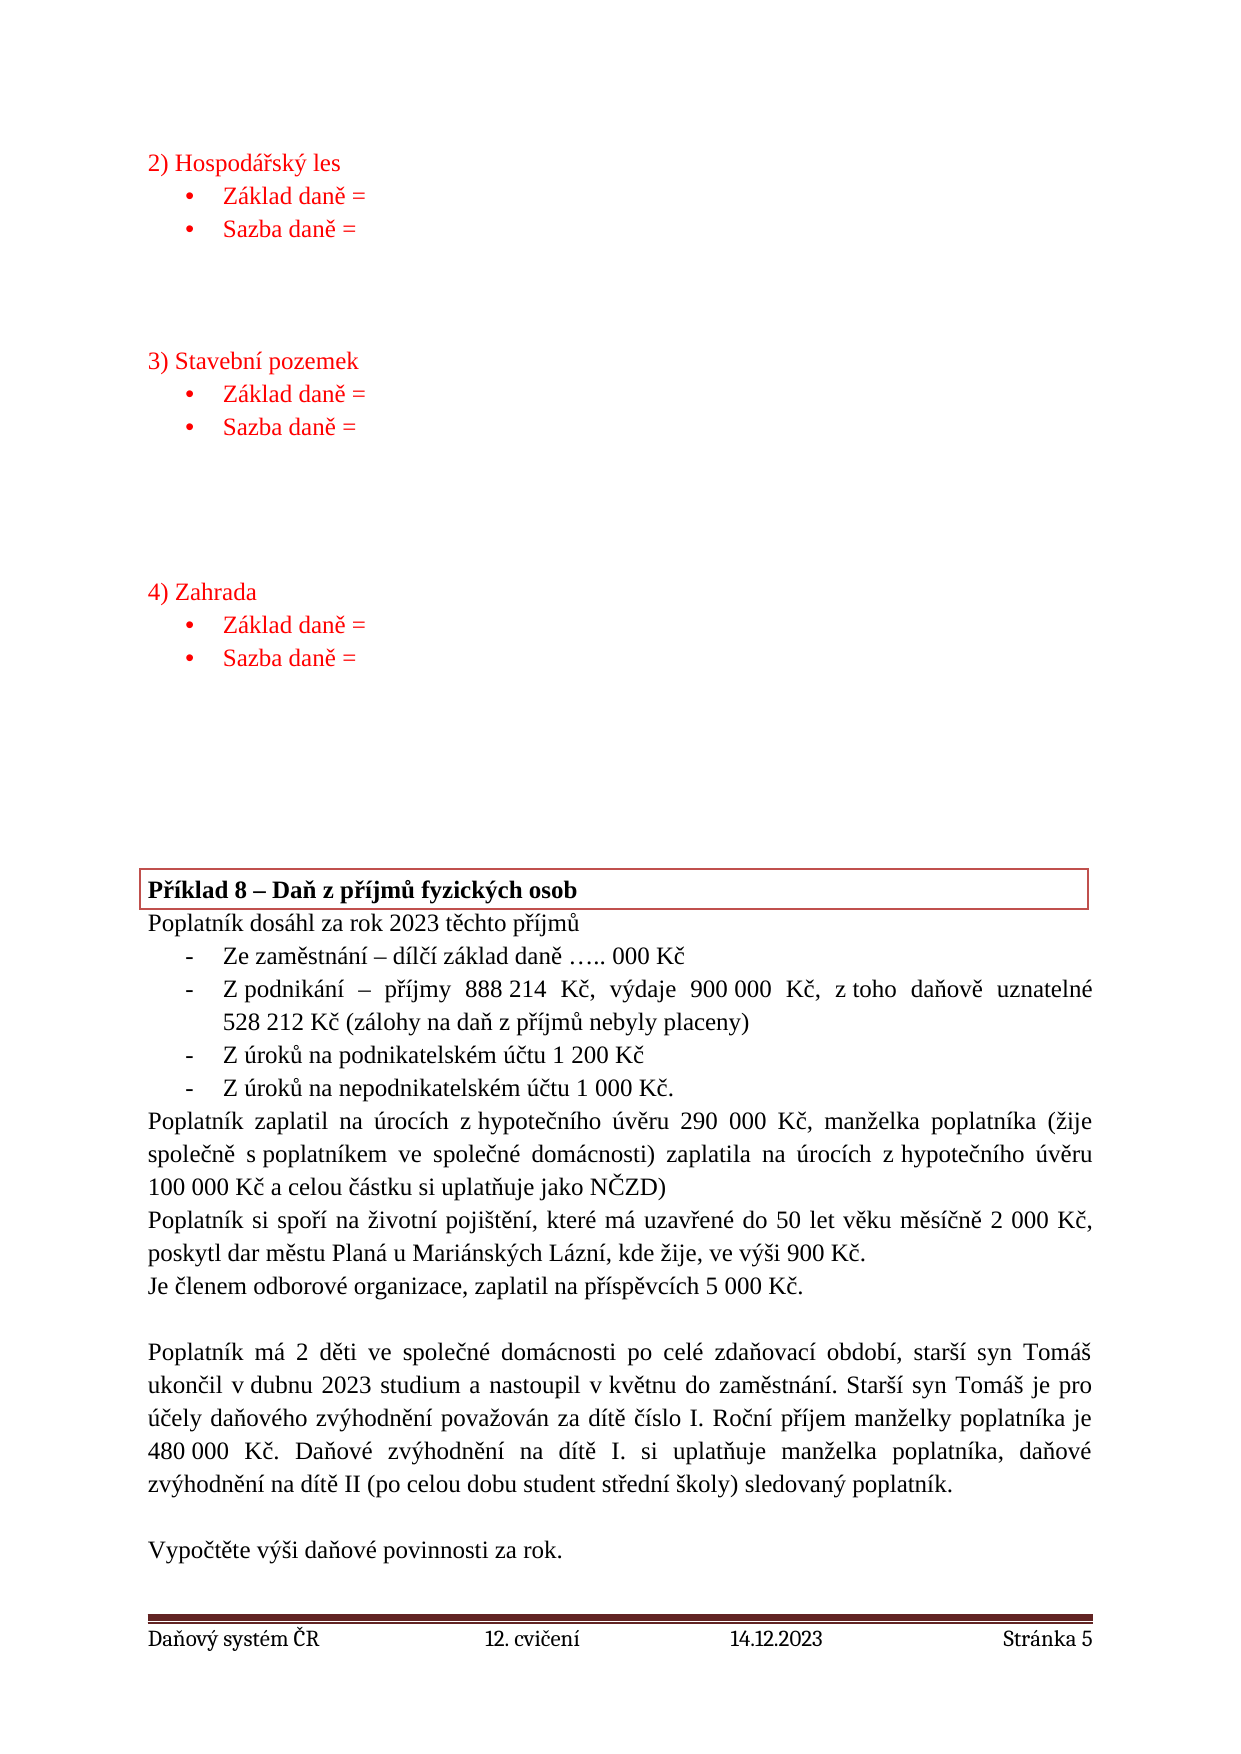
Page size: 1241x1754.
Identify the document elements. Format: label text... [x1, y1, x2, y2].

text Poplatník si spoří na životní pojištění, které má uzavřené do 50 let věku měsíčně 2 000 Kč, poskytl dar městu Planá u Mariánských Lázní, kde žije, ve výši 900 Kč. [148, 1205, 1093, 1267]
list Základ daně = [185, 379, 1093, 408]
list Z podnikání – příjmy 888 214 Kč, výdaje 900 000 Kč, z toho daňově uznatelné 528 212 Kč (zálohy na daň z příjmů nebyly placeny) [185, 974, 1093, 1036]
list Základ daně = [185, 610, 1093, 639]
text Poplatník dosáhl za rok 2023 těchto příjmů [148, 908, 1093, 936]
text Příklad 8 – Daň z příjmů fyzických osob [148, 875, 1087, 903]
list Ze zaměstnání – dílčí základ daně ….. 000 Kč [185, 941, 1093, 969]
list Sazba daně = [185, 214, 1093, 243]
list Sazba daně = [185, 412, 1093, 441]
text Vypočtěte výši daňové povinnosti za rok. [148, 1535, 1093, 1564]
text Je členem odborové organizace, zaplatil na příspěvcích 5 000 Kč. [148, 1271, 1093, 1300]
list Z úroků na nepodnikatelském účtu 1 000 Kč. [185, 1073, 1093, 1102]
text 4) Zahrada [148, 577, 1093, 606]
text 2) Hospodářský les [148, 148, 1093, 176]
text Poplatník zaplatil na úrocích z hypotečního úvěru 290 000 Kč, manželka poplatníka (žije společně s poplatníkem ve společné domácnosti) zaplatila na úrocích z hypotečního úvěru 100 000 Kč a celou částku si uplatňuje jako NČZD) [148, 1106, 1093, 1201]
text 3) Stavební pozemek [148, 346, 1093, 375]
list Sazba daně = [185, 643, 1093, 672]
list Základ daně = [185, 181, 1093, 209]
text Poplatník má 2 děti ve společné domácnosti po celé zdaňovací období, starší syn Tomáš ukončil v dubnu 2023 studium a nastoupil v květnu do zaměstnání. Starší syn Tomáš je pro účely daňového zvýhodnění považován za dítě číslo I. Roční příjem manželky poplatníka je 480 000 Kč. Daňové zvýhodnění na dítě I. si uplatňuje manželka poplatníka, daňové zvýhodnění na dítě II (po celou dobu student střední školy) sledovaný poplatník. [148, 1337, 1093, 1498]
list Z úroků na podnikatelském účtu 1 200 Kč [185, 1040, 1093, 1068]
